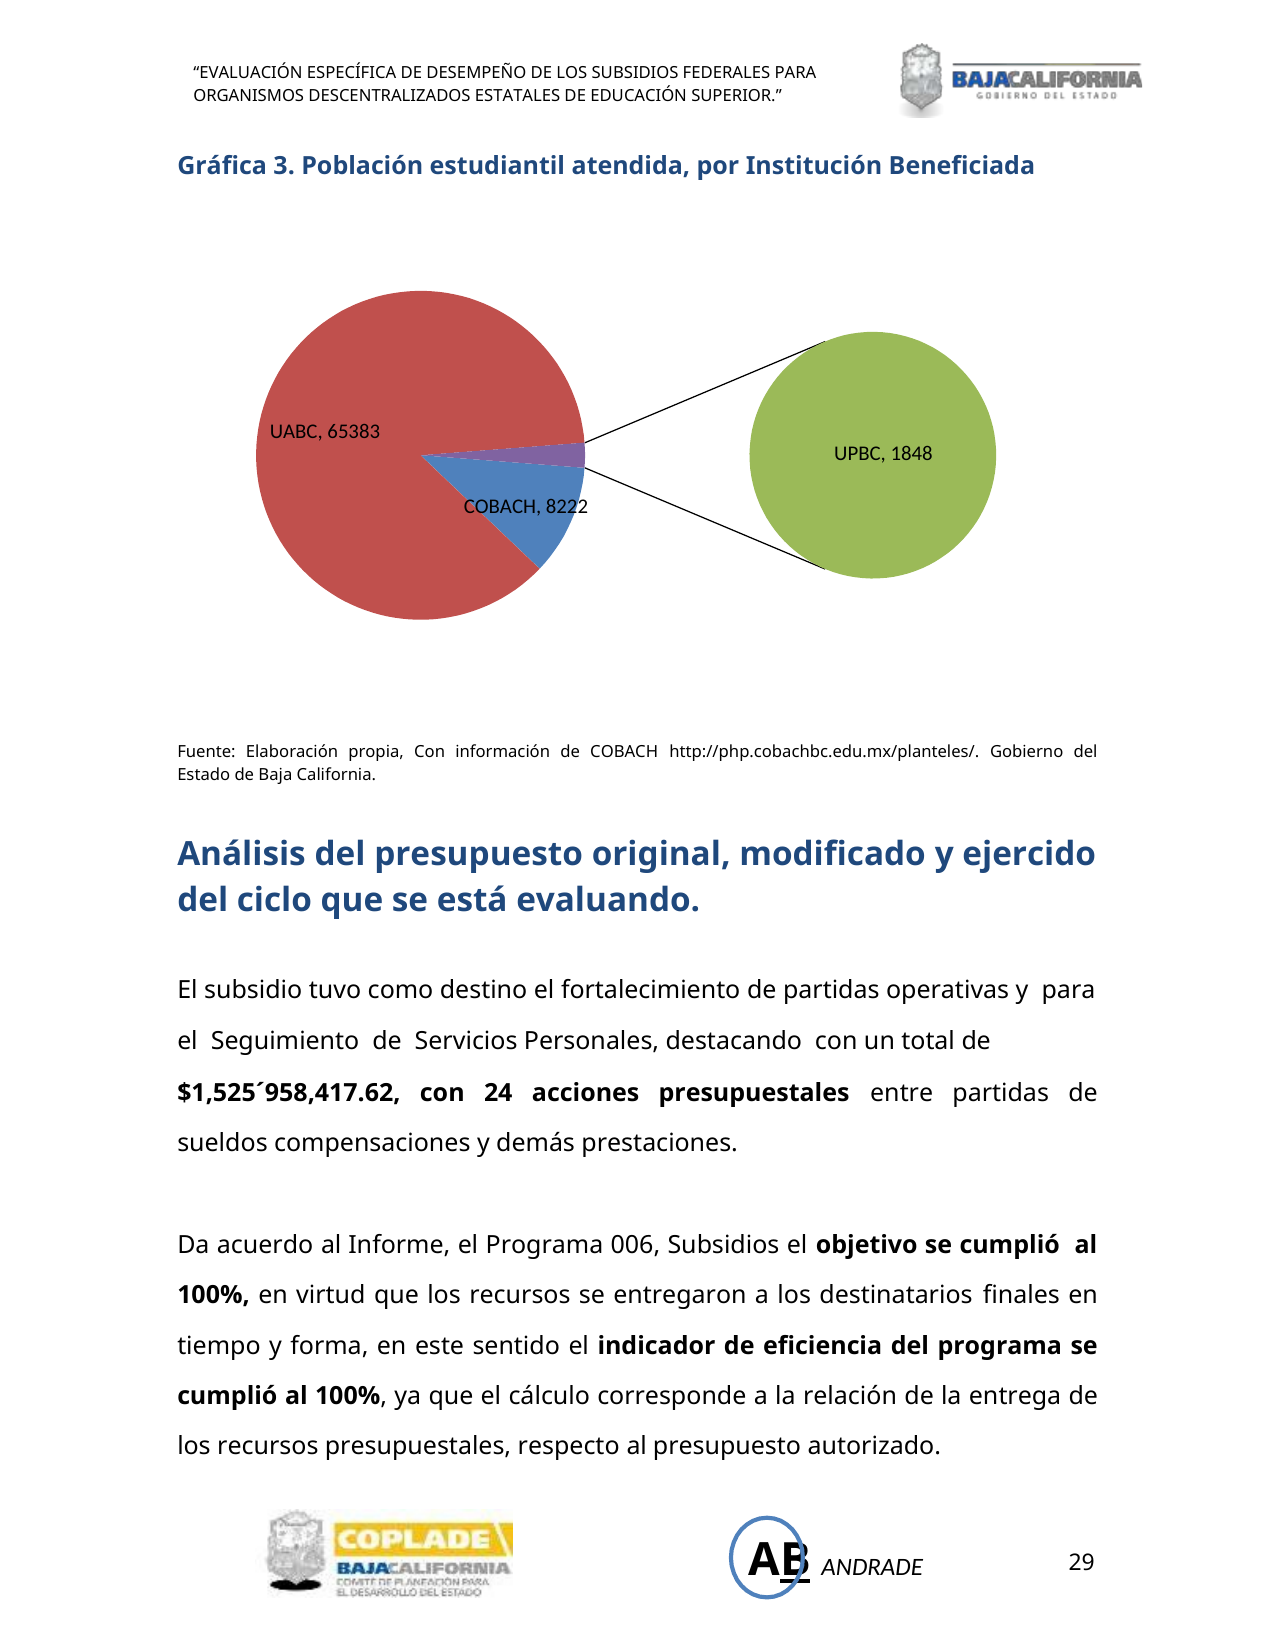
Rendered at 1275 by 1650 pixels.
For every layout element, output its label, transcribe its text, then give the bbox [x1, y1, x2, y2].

text Fuente: Elaboración propia, Con información de COBACH http://php.cobachbc.edu.mx/planteles/. Gobierno del Estado de Baja California. [177, 740, 1097, 785]
text Gráfica 3. Población estudiantil atendida, por Institución Beneficiada [177, 147, 1125, 181]
picture [255, 1509, 1003, 1598]
subtitle Análisis del presupuesto original, modificado y ejercido del ciclo que se está evaluando. [177, 830, 1097, 921]
picture [893, 43, 1143, 118]
text $1,525´958,417.62, con 24 acciones presupuestales entre partidas de sueldos compensaciones y demás prestaciones. [177, 1074, 1098, 1158]
text El subsidio tuvo como destino el fortalecimiento de partidas operativas y para el Seguimiento de Servicios Personales, destacando con un total de [177, 971, 1097, 1056]
text Da acuerdo al Informe, el Programa 006, Subsidios el objetivo se cumplió al 100%, en virtud que los recursos se entregaron a los destinatarios finales en tiempo y forma, en este sentido el indicador de eficiencia del programa se cumplió al 100%, ya que el cálculo corresponde a la relación de la entrega de los recursos presupuestales, respecto al presupuesto autorizado. [177, 1227, 1098, 1462]
